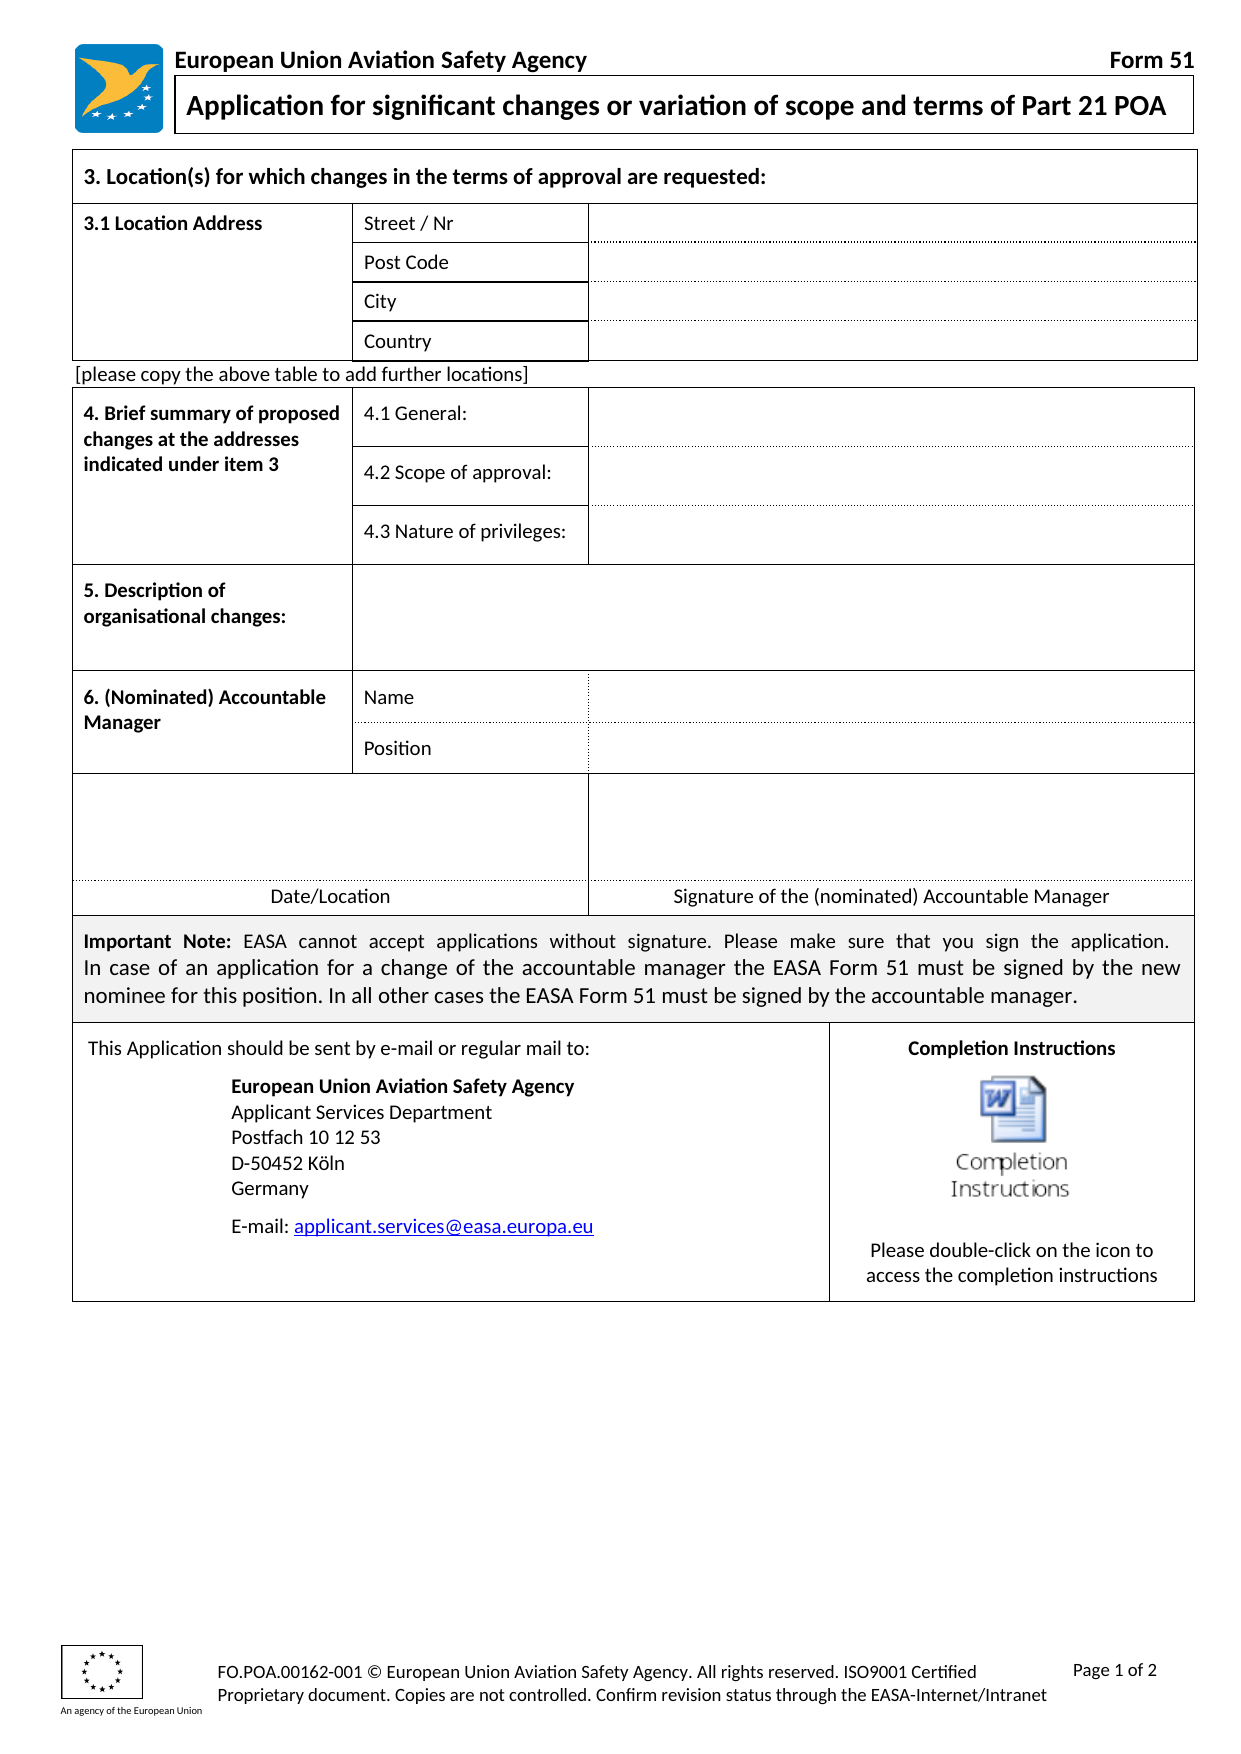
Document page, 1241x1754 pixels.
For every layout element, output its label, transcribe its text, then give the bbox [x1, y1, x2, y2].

table_cell [589, 320, 1197, 360]
table_header [589, 388, 1194, 446]
text [please copy the above table to add further locations] [75, 361, 1165, 387]
table_cell [589, 281, 1197, 320]
table_cell [589, 671, 1194, 722]
table_cell [589, 722, 1194, 773]
table_cell [589, 204, 1197, 241]
table_cell [589, 774, 1194, 880]
table_cell [353, 565, 1194, 670]
table_cell Country [353, 322, 588, 360]
picture [62, 1646, 142, 1698]
table_cell Position [353, 722, 589, 773]
table_cell 3.1 Location Address [73, 204, 352, 360]
table_cell [589, 446, 1194, 505]
table_header 4. Brief summary of proposed changes at the addresses indicated under item 3 [73, 388, 352, 564]
table_cell Signature of the (nominated) Accountable Manager [589, 880, 1194, 914]
table_cell 4.3 Nature of privileges: [353, 506, 588, 564]
table_cell 4.2 Scope of approval: [353, 447, 588, 505]
table_header 3. Location(s) for which changes in the terms of approval are requested: [73, 150, 1197, 202]
table_cell Completion Instructions Please double-click on the icon to access the completion instructions [830, 1023, 1194, 1301]
table_cell [73, 774, 588, 880]
table_cell 6. (Nominated) Accountable Manager [73, 671, 352, 773]
table_cell [589, 241, 1197, 281]
picture [81, 58, 157, 115]
table_cell Important Note: EASA cannot accept applications without signature. Please make sure that you sign the application. In case of an application for a change of the accountable manager the EASA Form 51 must be signed by the new nominee for this position. In all other cases the EASA Form 51 must be signed by the accountable manager. [73, 916, 1194, 1022]
table_cell [589, 505, 1194, 564]
table_cell Post Code [353, 243, 588, 281]
table_cell This Application should be sent by e-mail or regular mail to: European Union Aviation Safety Agency Applicant Services Department Postfach 10 12 53 D-50452 Köln Germany E-mail: applicant.services@easa.europa.eu [73, 1023, 829, 1301]
table_cell 5. Description of organisational changes: [73, 565, 352, 670]
table_cell Street / Nr [353, 204, 588, 241]
table_header 4.1 General: [353, 388, 588, 446]
table_cell Name [353, 671, 589, 722]
table_cell Date/Location [73, 880, 588, 914]
table_cell City [353, 283, 588, 320]
